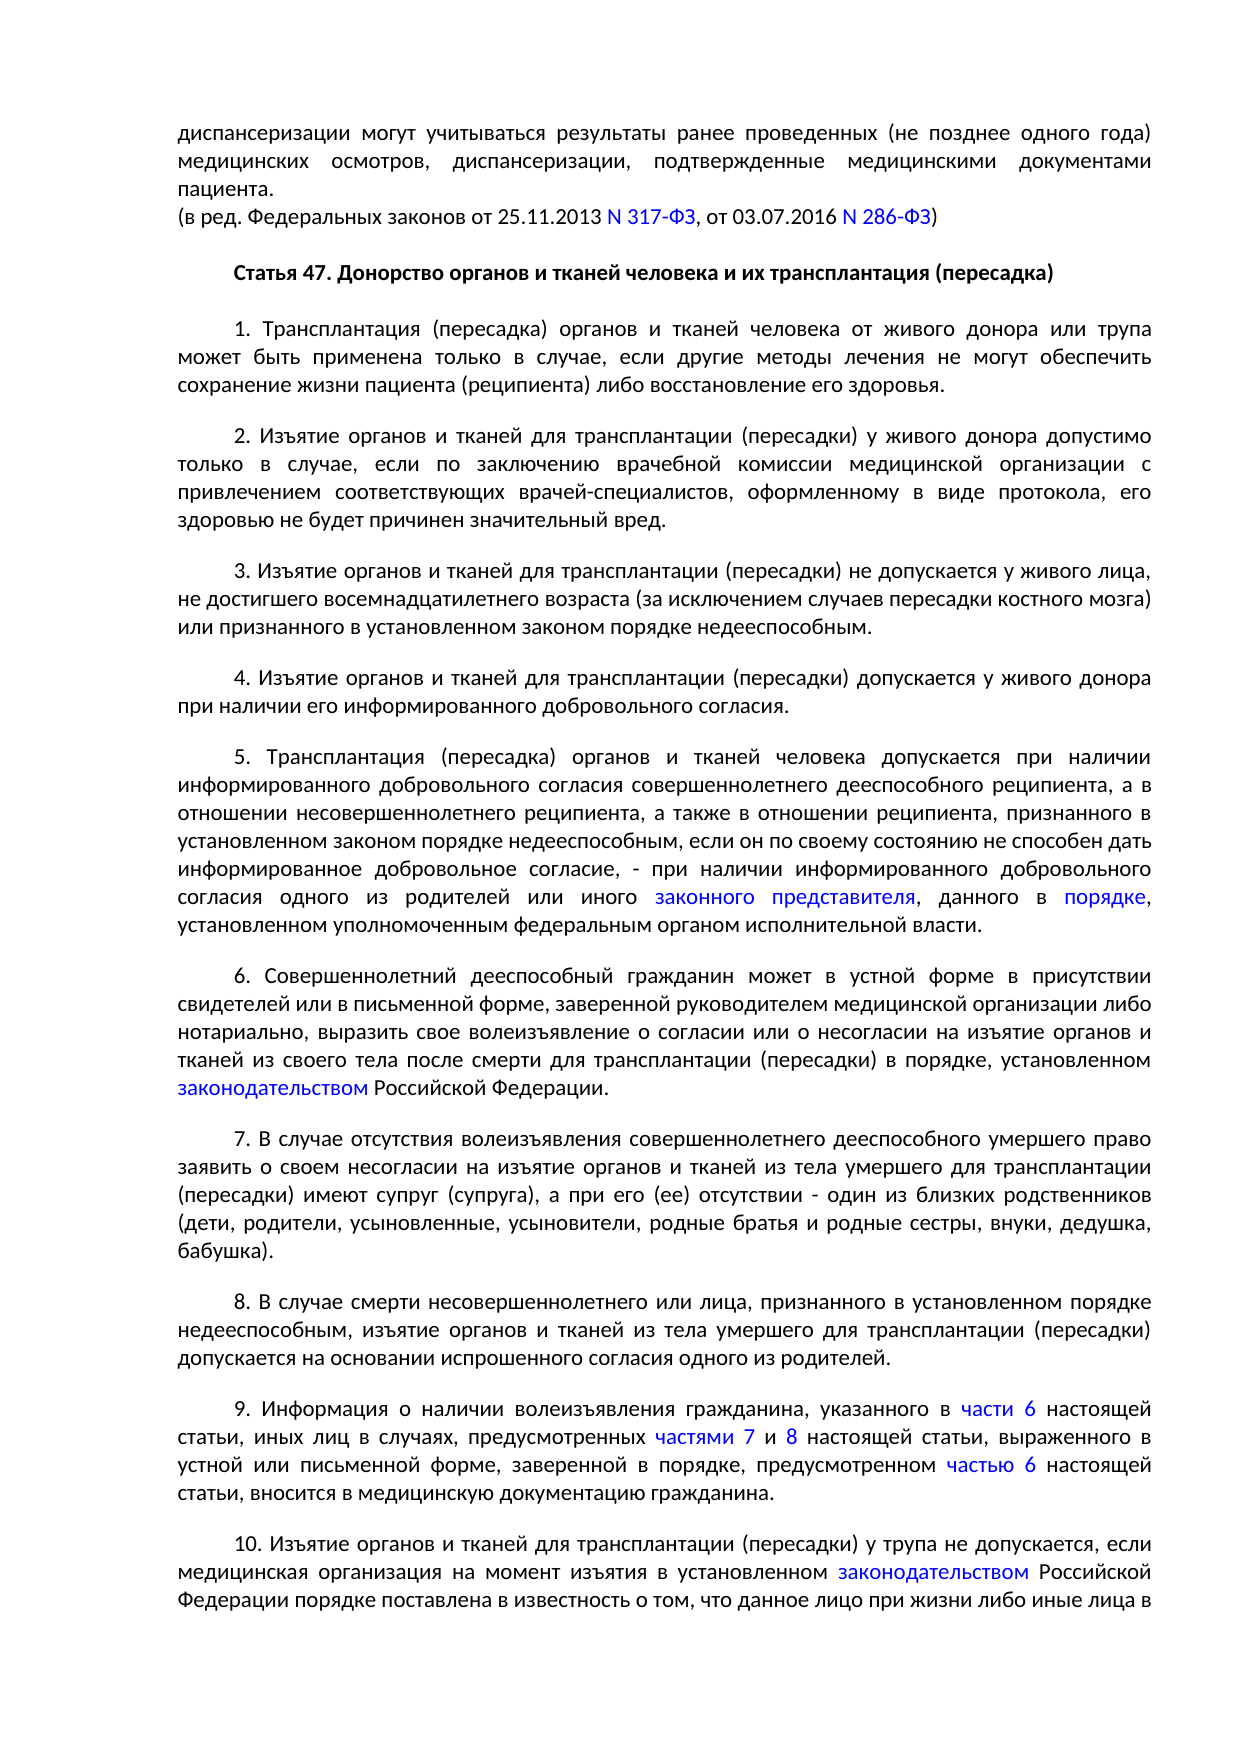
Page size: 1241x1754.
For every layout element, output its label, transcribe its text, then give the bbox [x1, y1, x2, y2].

text (в ред. Федеральных законов от 25.11.2013 N 317-ФЗ, от 03.07.2016 N 286-ФЗ) [177, 202, 1152, 230]
text 6. Совершеннолетний дееспособный гражданин может в устной форме в присутствии свидетелей или в письменной форме, заверенной руководителем медицинской организации либо нотариально, выразить свое волеизъявление о согласии или о несогласии на изъятие органов и тканей из своего тела после смерти для трансплантации (пересадки) в порядке, установленном законодательством Российской Федерации. [177, 961, 1152, 1101]
text 1. Трансплантация (пересадка) органов и тканей человека от живого донора или трупа может быть применена только в случае, если другие методы лечения не могут обеспечить сохранение жизни пациента (реципиента) либо восстановление его здоровья. [177, 314, 1152, 398]
text 5. Трансплантация (пересадка) органов и тканей человека допускается при наличии информированного добровольного согласия совершеннолетнего дееспособного реципиента, а в отношении несовершеннолетнего реципиента, а также в отношении реципиента, признанного в установленном законом порядке недееспособным, если он по своему состоянию не способен дать информированное добровольное согласие, - при наличии информированного добровольного согласия одного из родителей или иного законного представителя, данного в порядке, установленном уполномоченным федеральным органом исполнительной власти. [177, 742, 1152, 938]
text 8. В случае смерти несовершеннолетнего или лица, признанного в установленном порядке недееспособным, изъятие органов и тканей из тела умершего для трансплантации (пересадки) допускается на основании испрошенного согласия одного из родителей. [177, 1287, 1152, 1371]
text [177, 1529, 1152, 1613]
text 4. Изъятие органов и тканей для трансплантации (пересадки) допускается у живого донора при наличии его информированного добровольного согласия. [177, 663, 1152, 719]
text 9. Информация о наличии волеизъявления гражданина, указанного в части 6 настоящей статьи, иных лиц в случаях, предусмотренных частями 7 и 8 настоящей статьи, выраженного в устной или письменной форме, заверенной в порядке, предусмотренном частью 6 настоящей статьи, вносится в медицинскую документацию гражданина. [177, 1394, 1152, 1506]
title Статья 47. Донорство органов и тканей человека и их трансплантация (пересадка) [177, 258, 1152, 286]
text 7. В случае отсутствия волеизъявления совершеннолетнего дееспособного умершего право заявить о своем несогласии на изъятие органов и тканей из тела умершего для трансплантации (пересадки) имеют супруг (супруга), а при его (ее) отсутствии - один из близких родственников (дети, родители, усыновленные, усыновители, родные братья и родные сестры, внуки, дедушка, бабушка). [177, 1124, 1152, 1264]
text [177, 118, 1152, 202]
text 2. Изъятие органов и тканей для трансплантации (пересадки) у живого донора допустимо только в случае, если по заключению врачебной комиссии медицинской организации с привлечением соответствующих врачей-специалистов, оформленному в виде протокола, его здоровью не будет причинен значительный вред. [177, 421, 1152, 533]
text 3. Изъятие органов и тканей для трансплантации (пересадки) не допускается у живого лица, не достигшего восемнадцатилетнего возраста (за исключением случаев пересадки костного мозга) или признанного в установленном законом порядке недееспособным. [177, 556, 1152, 640]
